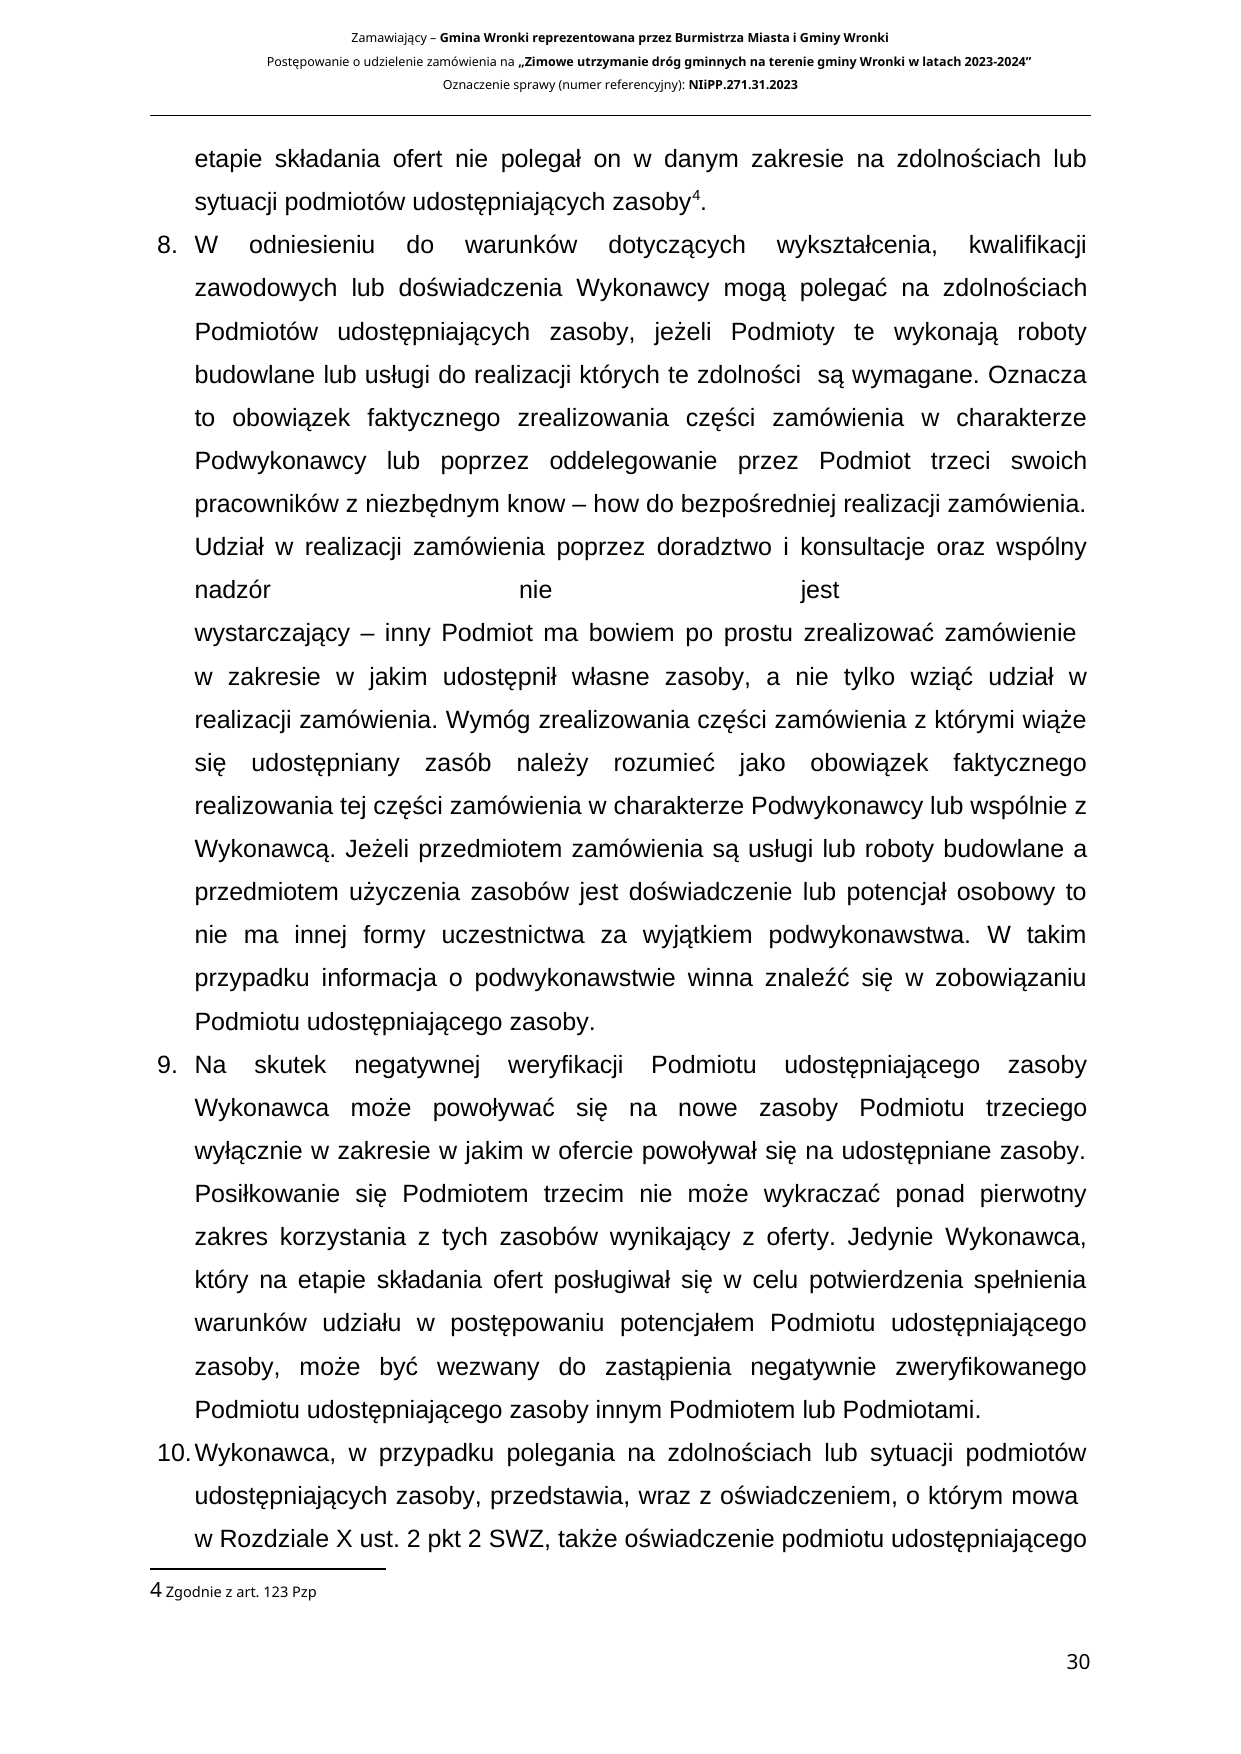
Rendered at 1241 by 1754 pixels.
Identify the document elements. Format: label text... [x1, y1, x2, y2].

list W odniesieniu do warunków dotyczących wykształcenia, kwalifikacji zawodowych lub doświadczenia Wykonawcy mogą polegać na zdolnościach Podmiotów udostępniających zasoby, jeżeli Podmioty te wykonają roboty budowlane lub usługi do realizacji których te zdolności są wymagane. Oznacza to obowiązek faktycznego zrealizowania części zamówienia w charakterze Podwykonawcy lub poprzez oddelegowanie przez Podmiot trzeci swoich pracowników z niezbędnym know – how do bezpośredniej realizacji zamówienia. Udział w realizacji zamówienia poprzez doradztwo i konsultacje oraz wspólny nadzór nie jest wystarczający – inny Podmiot ma bowiem po prostu zrealizować zamówienie w zakresie w jakim udostępnił własne zasoby, a nie tylko wziąć udział w realizacji zamówienia. Wymóg zrealizowania części zamówienia z którymi wiąże się udostępniany zasób należy rozumieć jako obowiązek faktycznego realizowania tej części zamówienia w charakterze Podwykonawcy lub wspólnie z Wykonawcą. Jeżeli przedmiotem zamówienia są usługi lub roboty budowlane a przedmiotem użyczenia zasobów jest doświadczenie lub potencjał osobowy to nie ma innej formy uczestnictwa za wyjątkiem podwykonawstwa. W takim przypadku informacja o podwykonawstwie winna znaleźć się w zobowiązaniu Podmiotu udostępniającego zasoby. [157, 230, 1088, 1035]
list Na skutek negatywnej weryfikacji Podmiotu udostępniającego zasoby Wykonawca może powoływać się na nowe zasoby Podmiotu trzeciego wyłącznie w zakresie w jakim w ofercie powoływał się na udostępniane zasoby. Posiłkowanie się Podmiotem trzecim nie może wykraczać ponad pierwotny zakres korzystania z tych zasobów wynikający z oferty. Jedynie Wykonawca, który na etapie składania ofert posługiwał się w celu potwierdzenia spełnienia warunków udziału w postępowaniu potencjałem Podmiotu udostępniającego zasoby, może być wezwany do zastąpienia negatywnie zweryfikowanego Podmiotu udostępniającego zasoby innym Podmiotem lub Podmiotami. [157, 1050, 1088, 1423]
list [157, 144, 1088, 216]
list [157, 1438, 1088, 1553]
